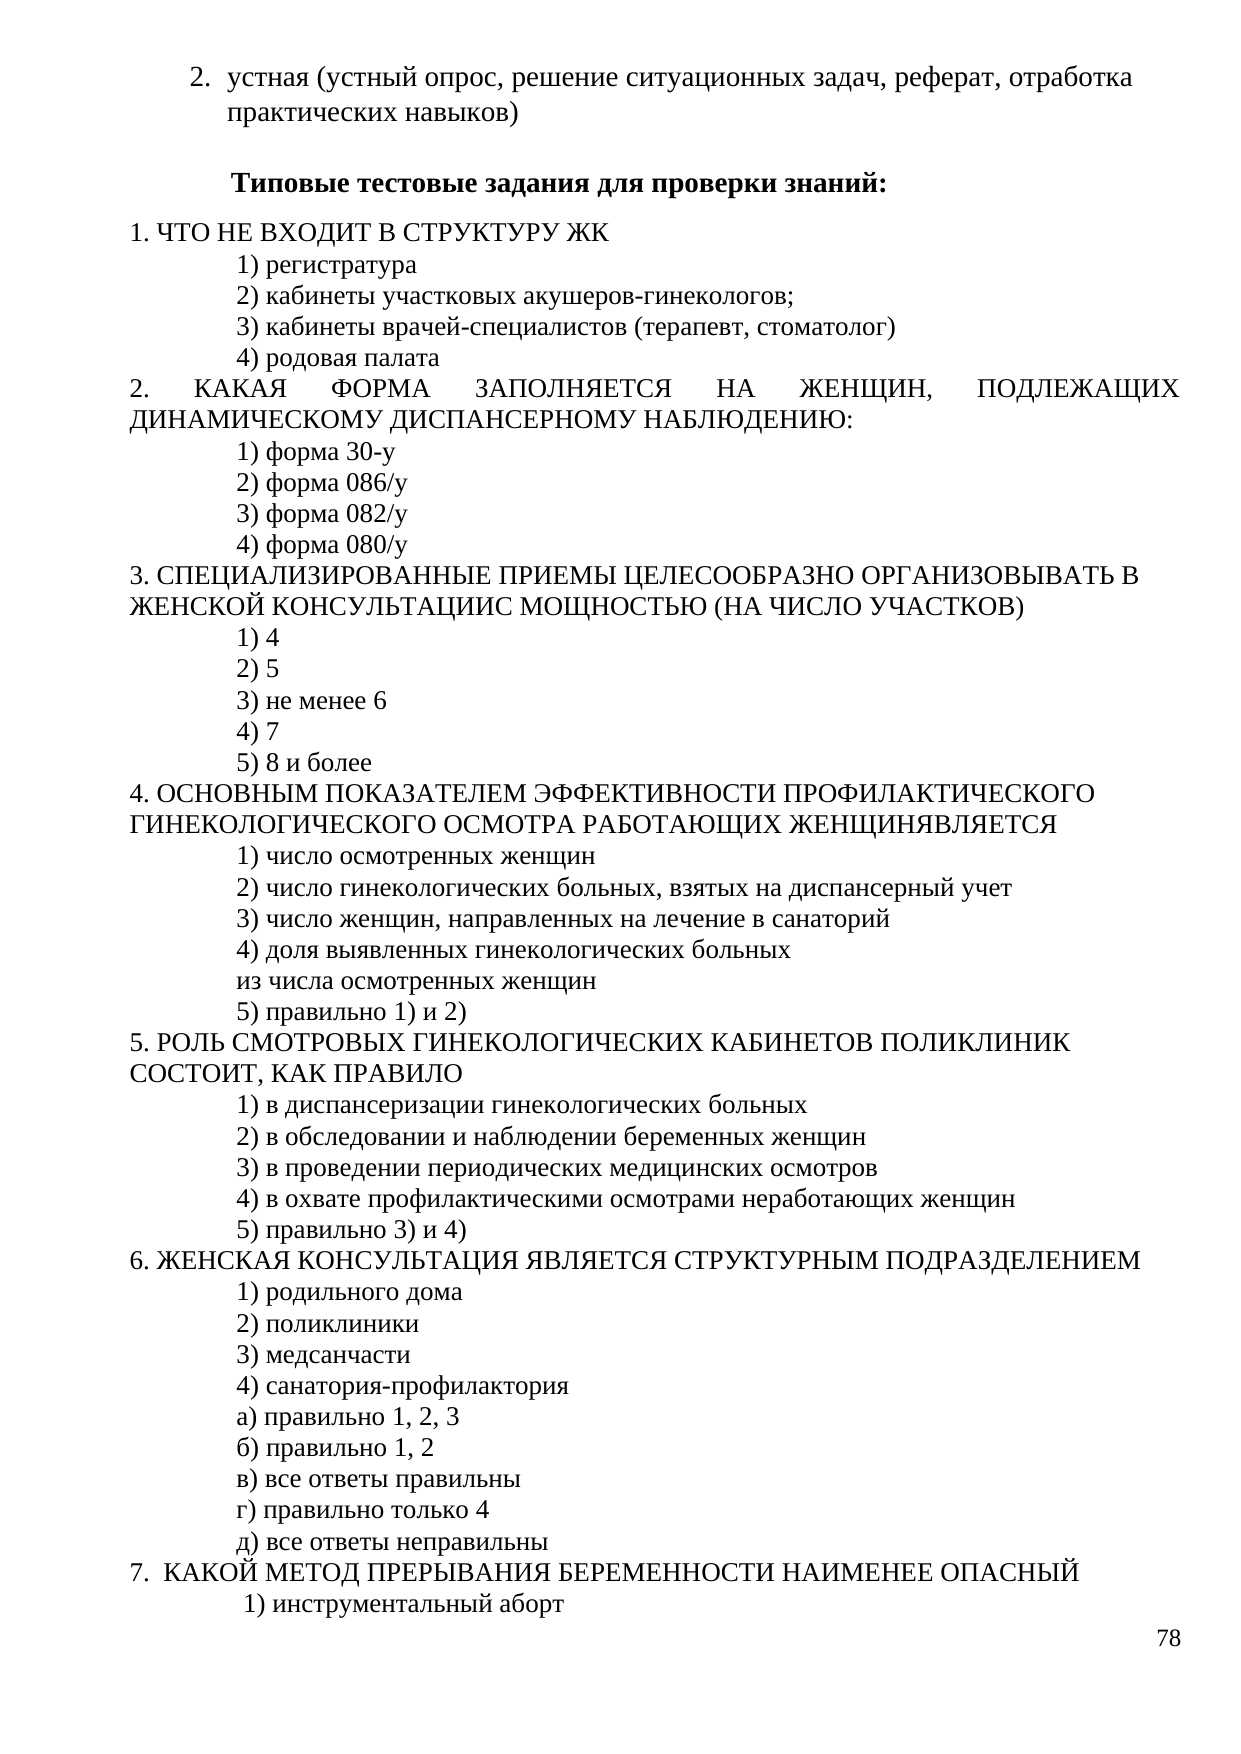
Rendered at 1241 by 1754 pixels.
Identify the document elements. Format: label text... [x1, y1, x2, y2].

text 1) 4 [129, 621, 1181, 653]
text б) правильно 1, 2 [129, 1431, 1181, 1462]
text 1) регистратура [129, 248, 1181, 279]
text 2) 5 [129, 653, 1181, 684]
list Типовые тестовые задания для проверки знаний: [231, 165, 1181, 198]
text 1) в диспансеризации гинекологических больных [129, 1089, 1181, 1120]
text г) правильно только 4 [129, 1493, 1181, 1525]
text 4) в охвате профилактическими осмотрами неработающих женщин [129, 1182, 1181, 1213]
text 3) число женщин, направленных на лечение в санаторий [129, 902, 1181, 933]
text 5) 8 и более [129, 746, 1181, 777]
text 3) не менее 6 [129, 684, 1181, 715]
text 4) родовая палата [129, 341, 1181, 372]
text 4) 7 [129, 715, 1181, 746]
text 1) форма 30-у [129, 434, 1181, 466]
text 3) форма 082/у [129, 497, 1181, 528]
text 4) санатория-профилактория [129, 1369, 1181, 1400]
text 1. ЧТО НЕ ВХОДИТ В СТРУКТУРУ ЖК [129, 217, 1181, 248]
text 4) форма 080/у [129, 528, 1181, 559]
text 6. ЖЕНСКАЯ КОНСУЛЬТАЦИЯ ЯВЛЯЕТСЯ СТРУКТУРНЫМ ПОДРАЗДЕЛЕНИЕМ [129, 1244, 1181, 1276]
list устная (устный опрос, решение ситуационных задач, реферат, отработка практических навыков) [189, 59, 1181, 128]
text 2) кабинеты участковых акушеров-гинекологов; [129, 279, 1181, 310]
text в) все ответы правильны [129, 1462, 1181, 1493]
text 3. СПЕЦИАЛИЗИРОВАННЫЕ ПРИЕМЫ ЦЕЛЕСООБРАЗНО ОРГАНИЗОВЫВАТЬ В ЖЕНСКОЙ КОНСУЛЬТАЦИИС МОЩНОСТЬЮ (НА ЧИСЛО УЧАСТКОВ) [129, 559, 1181, 621]
text 2) форма 086/у [129, 466, 1181, 497]
text 4. ОСНОВНЫМ ПОКАЗАТЕЛЕМ ЭФФЕКТИВНОСТИ ПРОФИЛАКТИЧЕСКОГО ГИНЕКОЛОГИЧЕСКОГО ОСМОТРА РАБОТАЮЩИХ ЖЕНЩИНЯВЛЯЕТСЯ [129, 777, 1181, 839]
text 2) поликлиники [129, 1307, 1181, 1338]
text д) все ответы неправильны [129, 1525, 1181, 1556]
text 4) доля выявленных гинекологических больных [129, 933, 1181, 964]
text 7. КАКОЙ МЕТОД ПРЕРЫВАНИЯ БЕРЕМЕННОСТИ НАИМЕНЕЕ ОПАСНЫЙ [129, 1556, 1181, 1587]
text 2) в обследовании и наблюдении беременных женщин [129, 1120, 1181, 1151]
text 1) инструментальный аборт [129, 1587, 1181, 1618]
text 5. РОЛЬ СМОТРОВЫХ ГИНЕКОЛОГИЧЕСКИХ КАБИНЕТОВ ПОЛИКЛИНИК СОСТОИТ, КАК ПРАВИЛО [129, 1026, 1181, 1089]
text из числа осмотренных женщин [129, 964, 1181, 995]
text 1) родильного дома [129, 1276, 1181, 1307]
text а) правильно 1, 2, 3 [129, 1400, 1181, 1431]
text 3) кабинеты врачей-специалистов (терапевт, стоматолог) [129, 310, 1181, 341]
text 1) число осмотренных женщин [129, 839, 1181, 871]
text 2. КАКАЯ ФОРМА ЗАПОЛНЯЕТСЯ НА ЖЕНЩИН, ПОДЛЕЖАЩИХ ДИНАМИЧЕСКОМУ ДИСПАНСЕРНОМУ НАБЛЮДЕНИЮ: [129, 372, 1181, 434]
text 2) число гинекологических больных, взятых на диспансерный учет [129, 871, 1181, 902]
text 3) в проведении периодических медицинских осмотров [129, 1151, 1181, 1182]
text 5) правильно 3) и 4) [129, 1213, 1181, 1244]
text 3) медсанчасти [129, 1338, 1181, 1369]
text 5) правильно 1) и 2) [129, 995, 1181, 1026]
